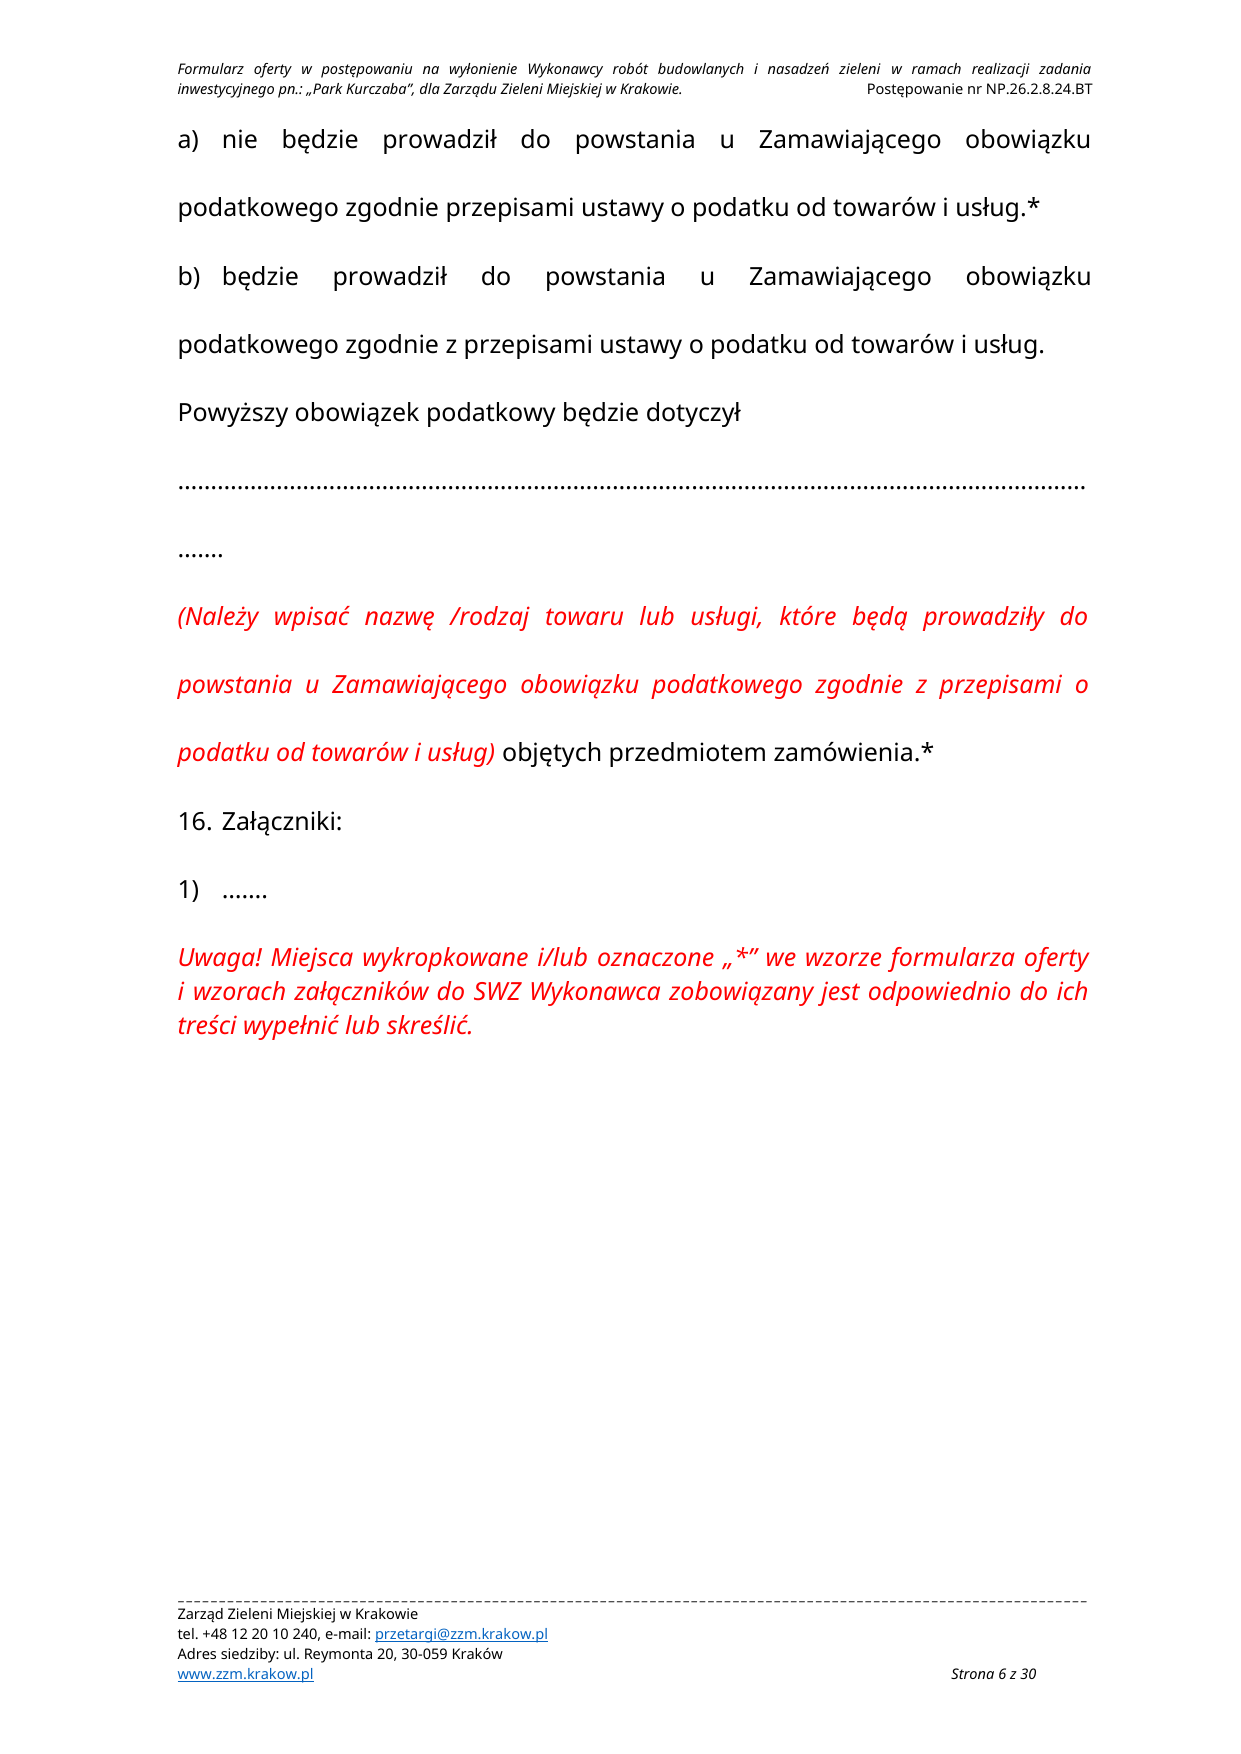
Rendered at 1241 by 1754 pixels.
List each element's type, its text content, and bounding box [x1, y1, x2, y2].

list ……. [177, 871, 1093, 905]
list nie będzie prowadził do powstania u Zamawiającego obowiązku podatkowego zgodnie przepisami ustawy o podatku od towarów i usług.* [177, 122, 1093, 224]
text Uwaga! Miejsca wykropkowane i/lub oznaczone „*” we wzorze formularza oferty i wzorach załączników do SWZ Wykonawca zobowiązany jest odpowiednio do ich treści wypełnić lub skreślić. [177, 939, 1093, 1042]
text Powyższy obowiązek podatkowy będzie dotyczył [177, 394, 1093, 428]
list będzie prowadził do powstania u Zamawiającego obowiązku podatkowego zgodnie z przepisami ustawy o podatku od towarów i usług. [177, 258, 1093, 360]
text ………………………………………………………………………………………………………………………………. [177, 463, 1093, 565]
list Załączniki: [177, 803, 1093, 837]
text (Należy wpisać nazwę /rodzaj towaru lub usługi, które będą prowadziły do powstania u Zamawiającego obowiązku podatkowego zgodnie z przepisami o podatku od towarów i usług) objętych przedmiotem zamówienia.* [177, 599, 1093, 769]
